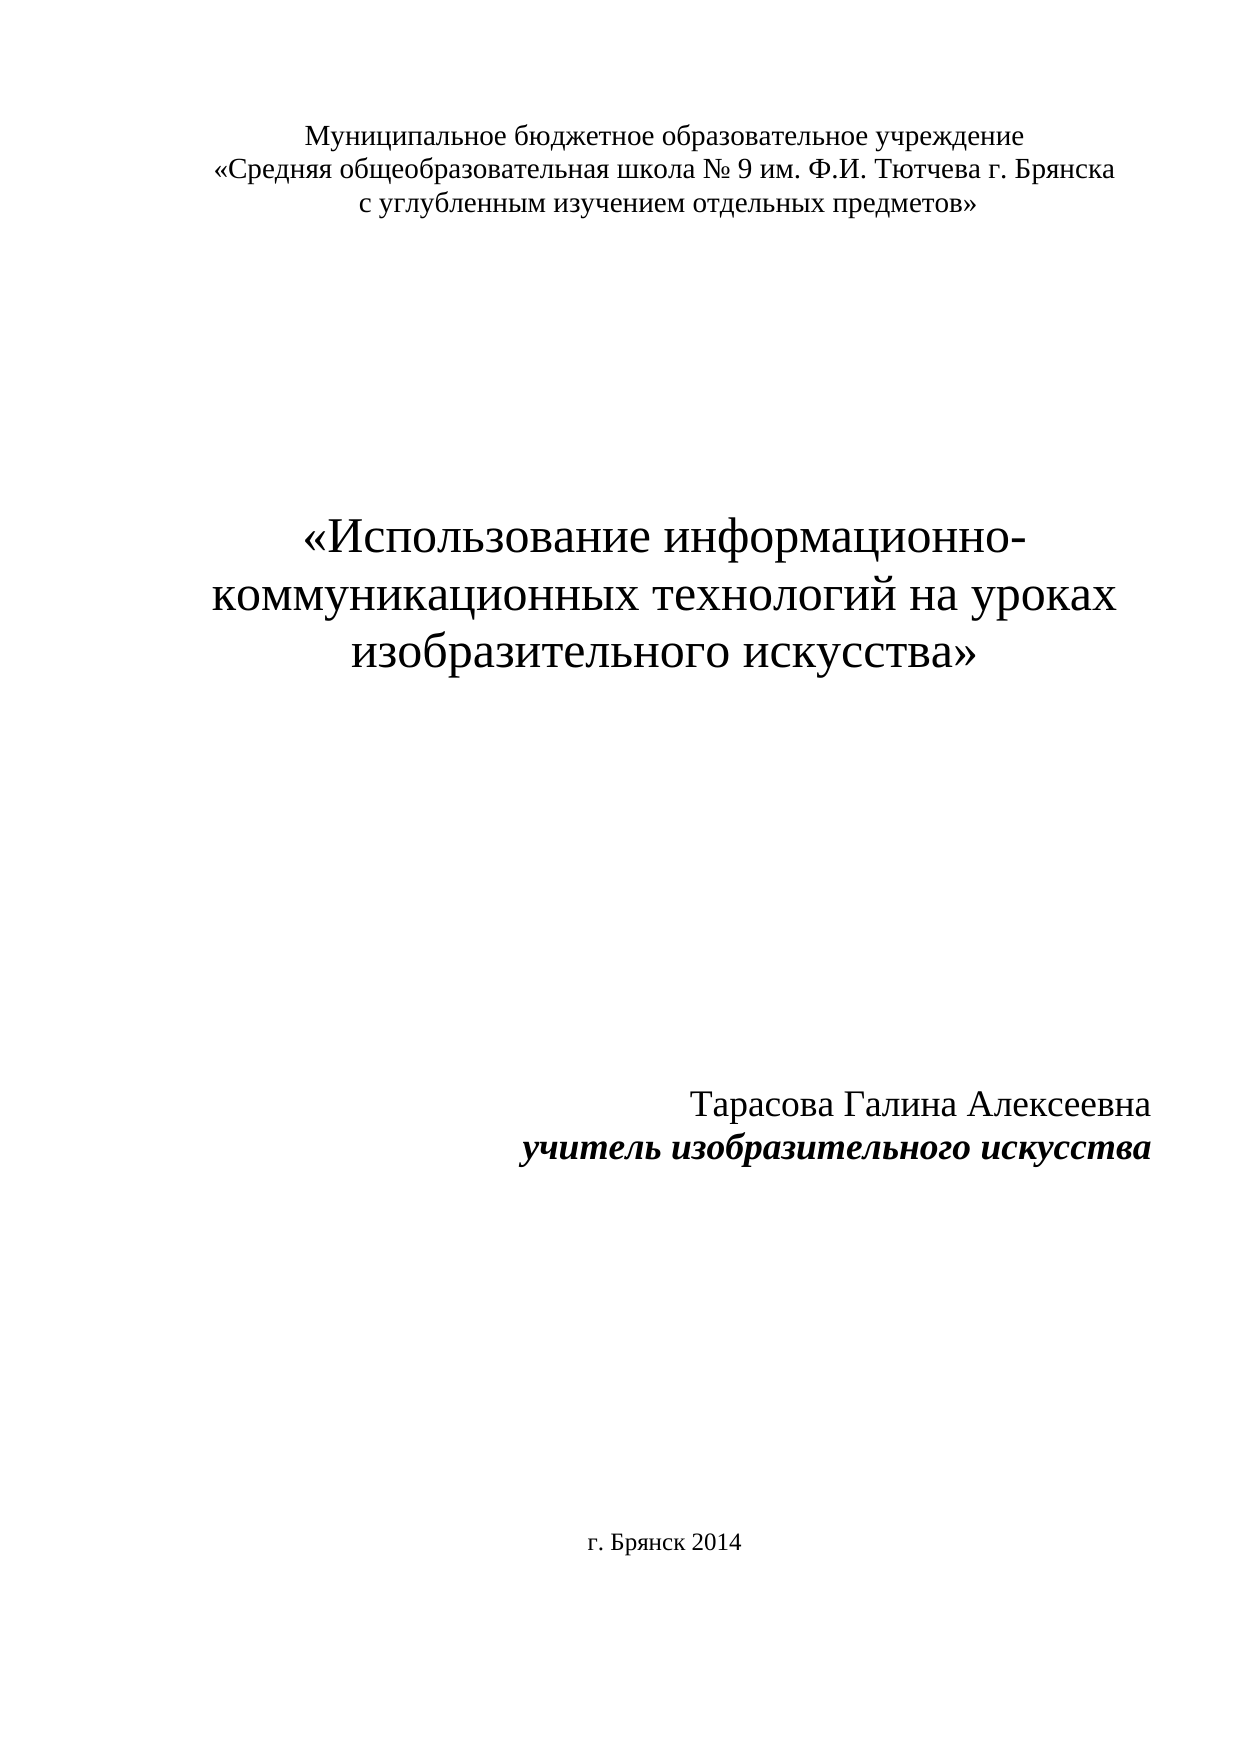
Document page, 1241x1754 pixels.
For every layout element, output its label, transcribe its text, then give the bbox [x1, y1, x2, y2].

text учитель изобразительного искусства [177, 1124, 1152, 1167]
text Тарасова Галина Алексеевна [177, 1081, 1152, 1124]
text г. Брянск 2014 [177, 1527, 1152, 1556]
text с углубленным изучением отдельных предметов» [177, 185, 1152, 219]
text «Средняя общеобразовательная школа № 9 им. Ф.И. Тютчева г. Брянска [177, 152, 1152, 185]
text «Использование информационно-коммуникационных технологий на уроках изобразительного искусства» [177, 506, 1152, 679]
text Муниципальное бюджетное образовательное учреждение [177, 118, 1152, 152]
